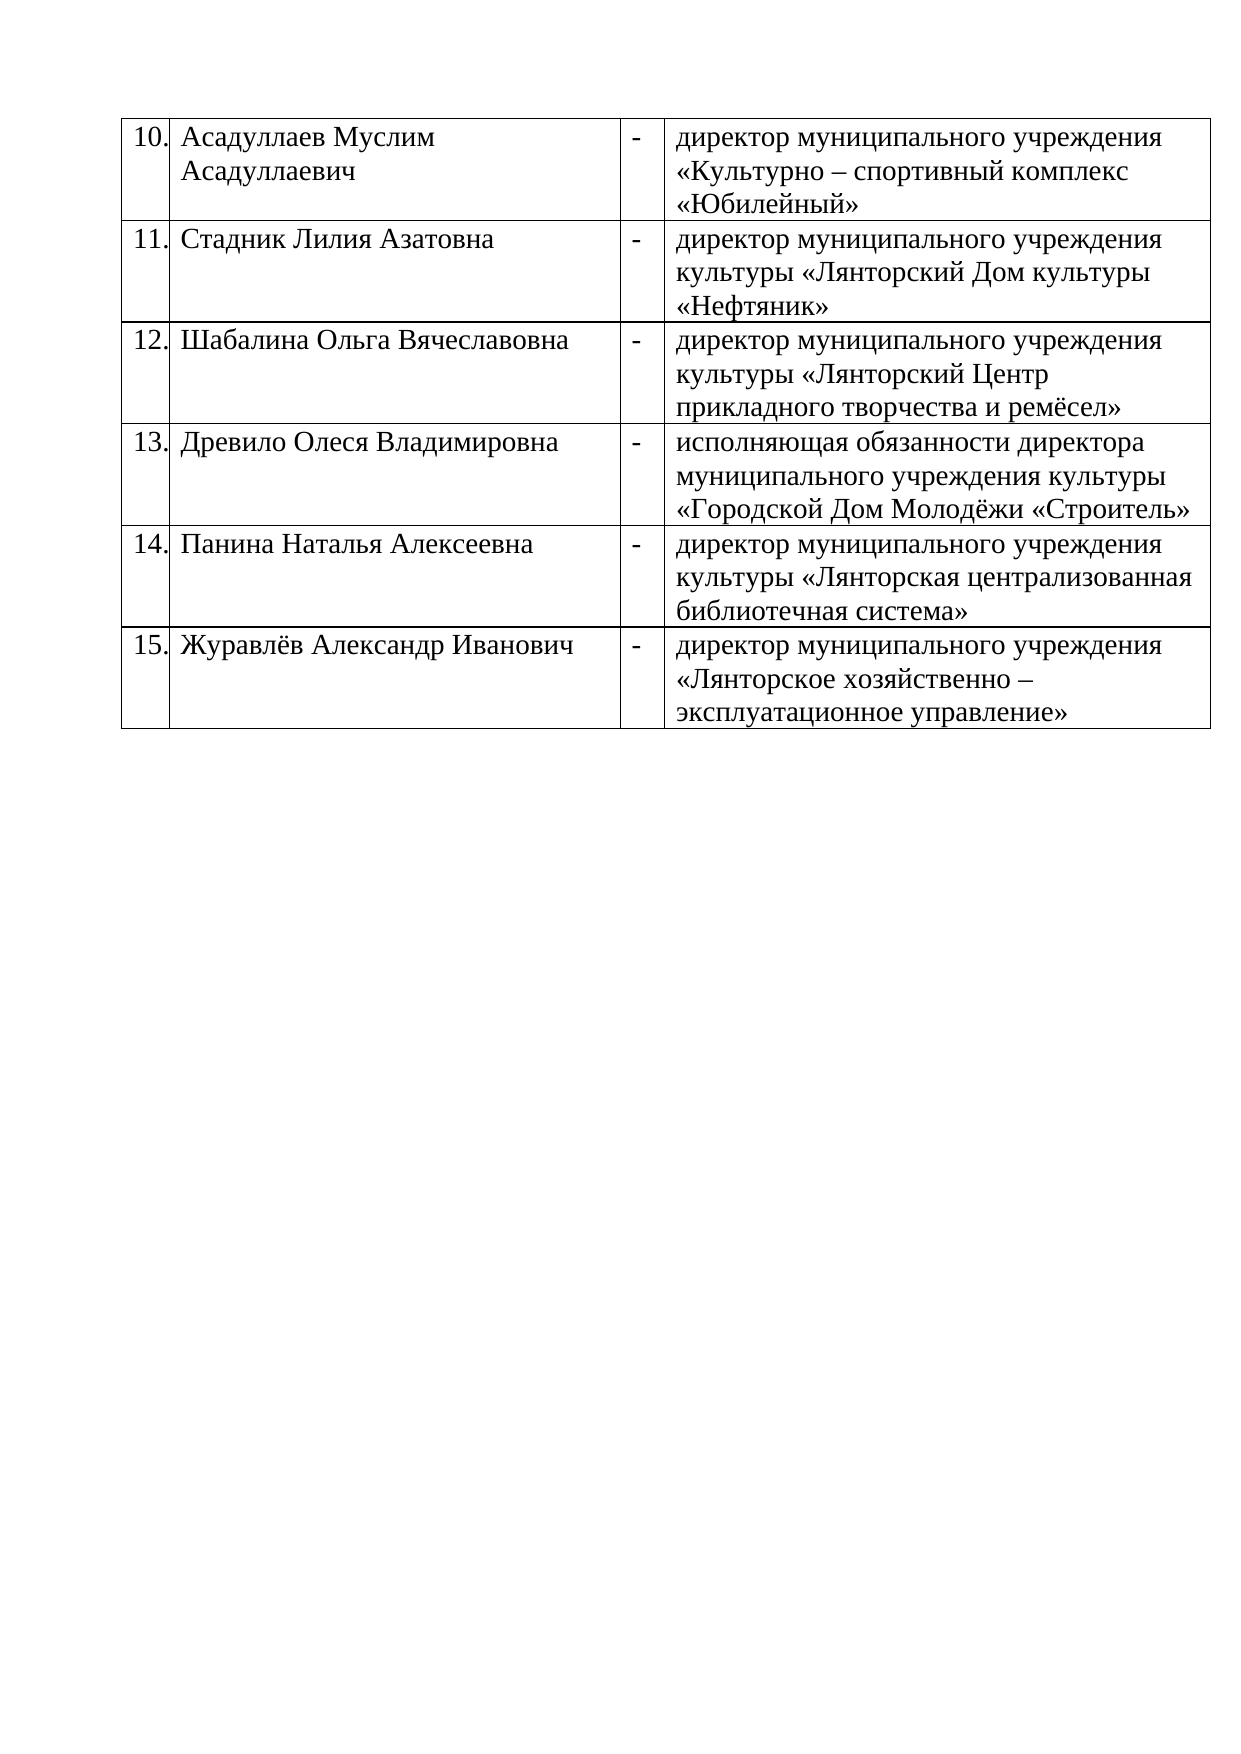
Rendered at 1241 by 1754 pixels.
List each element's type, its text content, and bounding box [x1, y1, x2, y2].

table_cell [122, 221, 169, 321]
table_cell - [621, 526, 664, 626]
table_cell Древило Олеся Владимировна [170, 424, 620, 525]
table_cell Журавлёв Александр Иванович [170, 628, 620, 728]
table_cell директор муниципального учреждения культуры «Лянторская централизованная библиотечная система» [665, 526, 1210, 626]
table_cell исполняющая обязанности директора муниципального учреждения культуры «Городской Дом Молодёжи «Строитель» [665, 424, 1210, 525]
table_cell директор муниципального учреждения культуры «Лянторский Дом культуры «Нефтяник» [665, 221, 1210, 321]
table_cell [122, 119, 169, 220]
table_cell - [621, 628, 664, 728]
table_cell директор муниципального учреждения «Культурно – спортивный комплекс «Юбилейный» [665, 119, 1210, 220]
table_cell - [621, 221, 664, 321]
table_cell [122, 323, 169, 423]
table_cell директор муниципального учреждения культуры «Лянторский Центр прикладного творчества и ремёсел» [665, 323, 1210, 423]
table_cell Шабалина Ольга Вячеславовна [170, 323, 620, 423]
table_cell Панина Наталья Алексеевна [170, 526, 620, 626]
table_cell [122, 424, 169, 525]
table_cell [122, 526, 169, 626]
table_cell [122, 628, 169, 728]
table_cell - [621, 323, 664, 423]
table_cell - [621, 424, 664, 525]
table_cell Асадуллаев Муслим Асадуллаевич [170, 119, 620, 220]
table_cell - [621, 119, 664, 220]
table_cell Стадник Лилия Азатовна [170, 221, 620, 321]
table_cell директор муниципального учреждения «Лянторское хозяйственно – эксплуатационное управление» [665, 628, 1210, 728]
